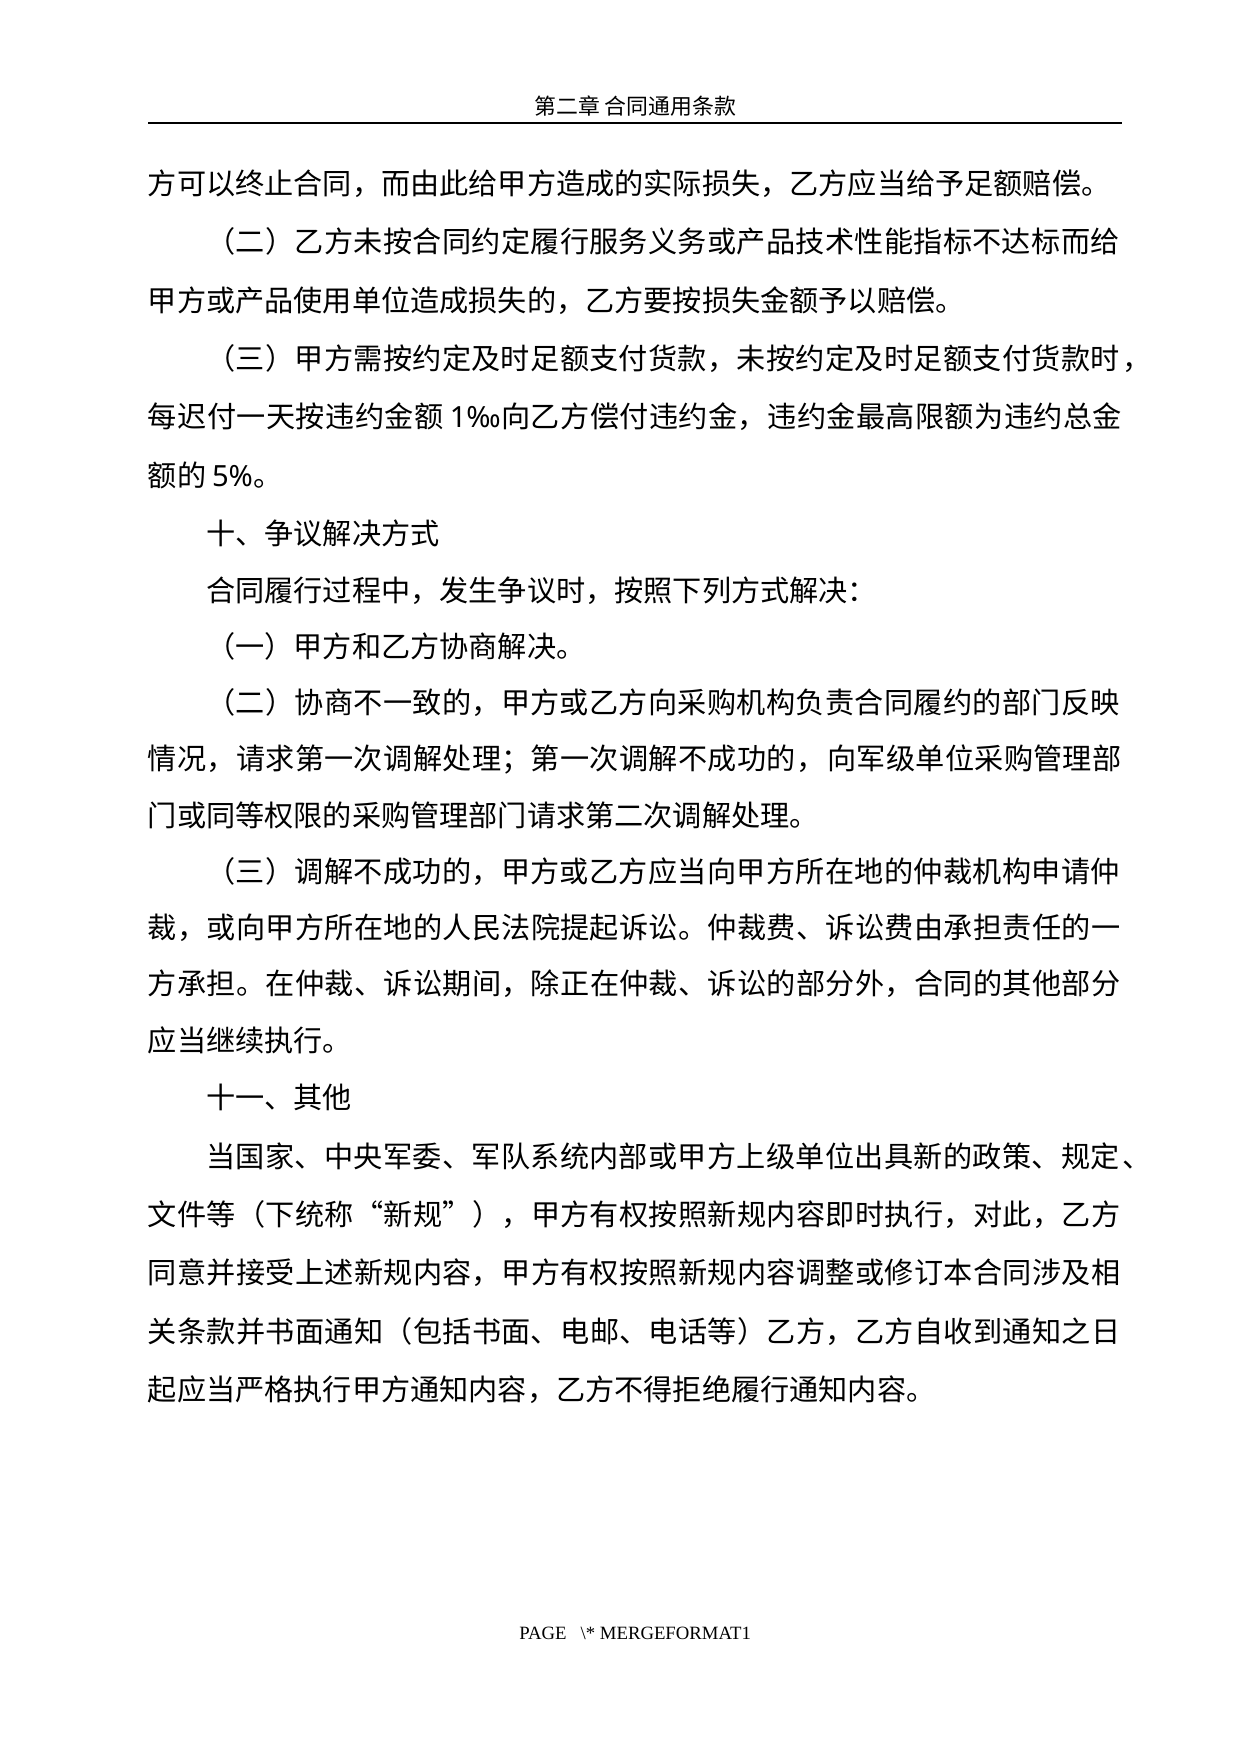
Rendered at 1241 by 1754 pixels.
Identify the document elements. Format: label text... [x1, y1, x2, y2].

text （三）调解不成功的，甲方或乙方应当向甲方所在地的仲裁机构申请仲裁，或向甲方所在地的人民法院提起诉讼。仲裁费、诉讼费由承担责任的一方承担。在仲裁、诉讼期间，除正在仲裁、诉讼的部分外，合同的其他部分应当继续执行。 [148, 837, 1122, 1062]
text （二）协商不一致的，甲方或乙方向采购机构负责合同履约的部门反映情况，请求第一次调解处理；第一次调解不成功的，向军级单位采购管理部门或同等权限的采购管理部门请求第二次调解处理。 [148, 668, 1122, 837]
text （三）甲方需按约定及时足额支付货款，未按约定及时足额支付货款时，每迟付一天按违约金额1‰向乙方偿付违约金，违约金最高限额为违约总金额的5%。 [148, 323, 1122, 498]
text 合同履行过程中，发生争议时，按照下列方式解决： [148, 556, 1122, 612]
text （二）乙方未按合同约定履行服务义务或产品技术性能指标不达标而给甲方或产品使用单位造成损失的，乙方要按损失金额予以赔偿。 [148, 206, 1122, 323]
subtitle 十、争议解决方式 [148, 498, 1122, 556]
subtitle 十一、其他 [148, 1062, 1122, 1121]
text 当国家、中央军委、军队系统内部或甲方上级单位出具新的政策、规定、文件等（下统称“新规”），甲方有权按照新规内容即时执行，对此，乙方同意并接受上述新规内容，甲方有权按照新规内容调整或修订本合同涉及相关条款并书面通知（包括书面、电邮、电话等）乙方，乙方自收到通知之日起应当严格执行甲方通知内容，乙方不得拒绝履行通知内容。 [148, 1121, 1122, 1412]
text （一）甲方和乙方协商解决。 [148, 612, 1122, 668]
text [148, 148, 1122, 206]
